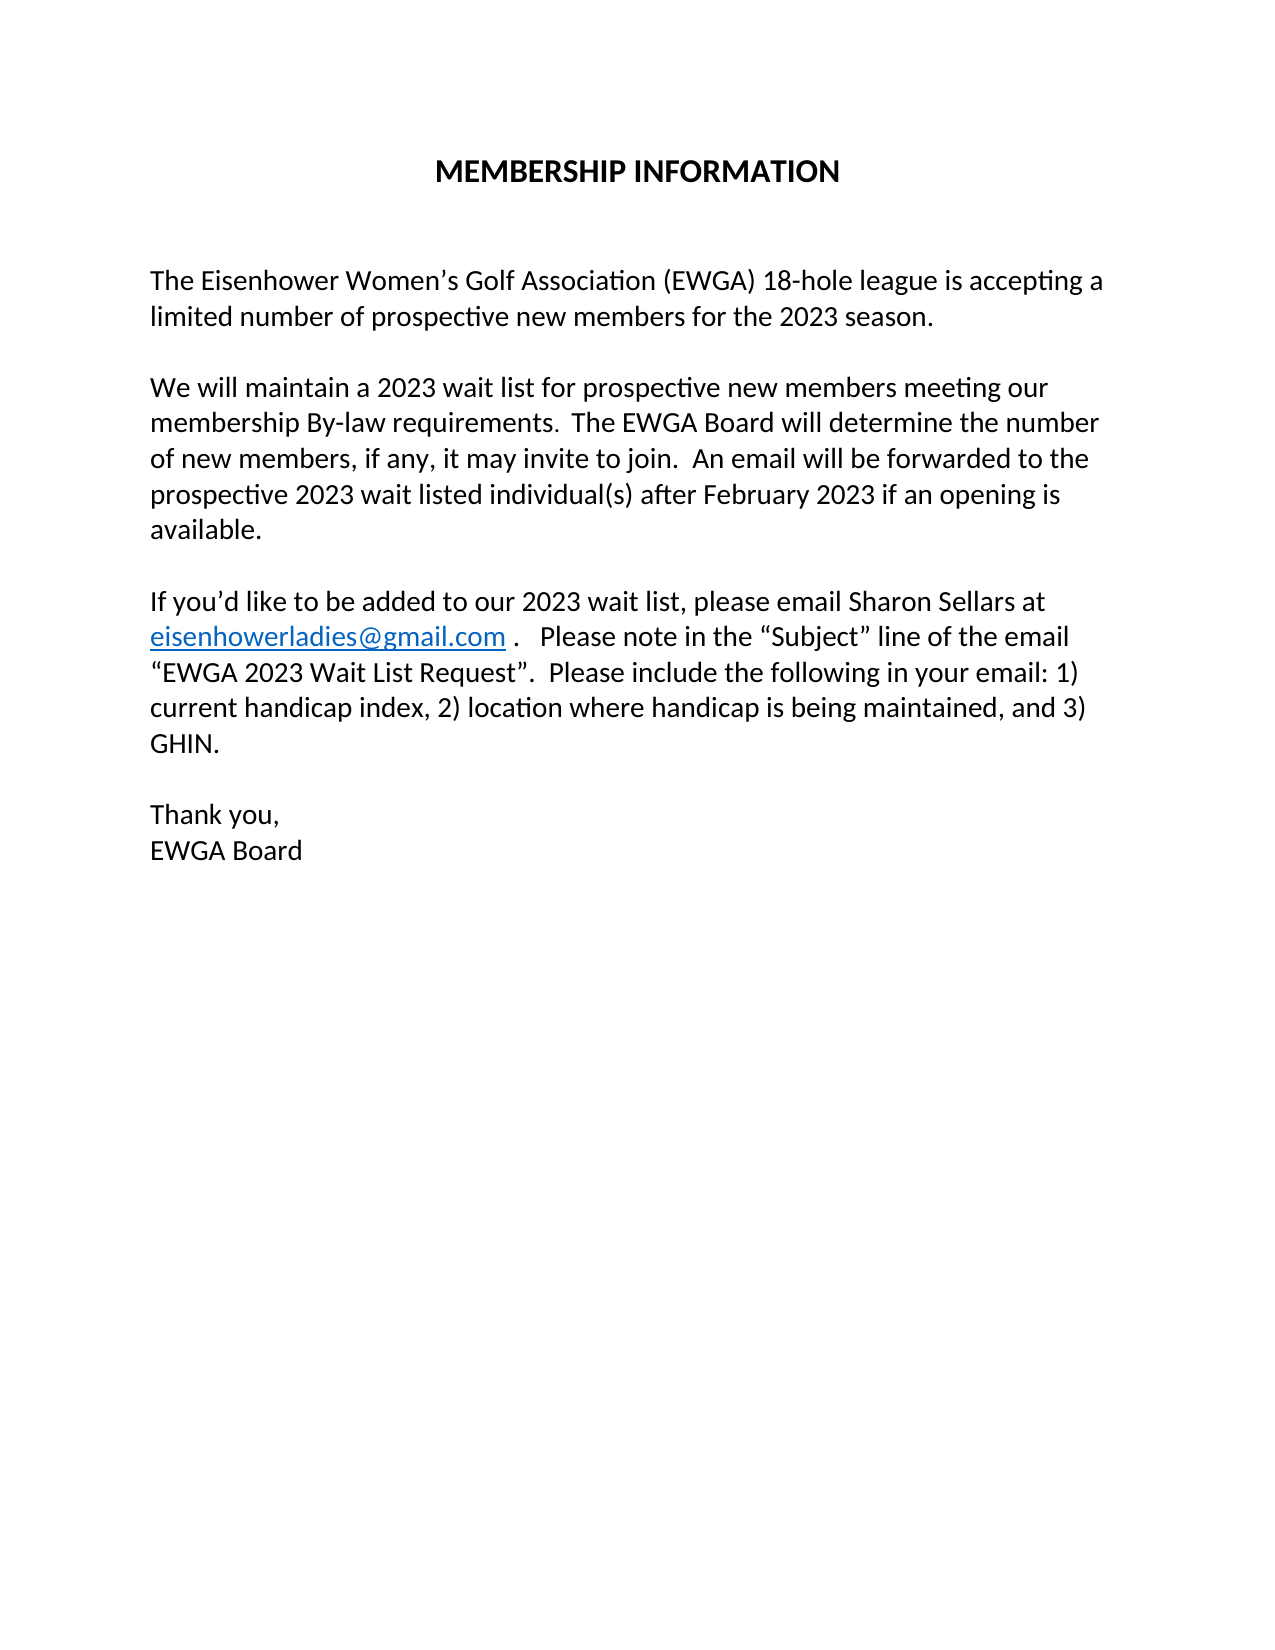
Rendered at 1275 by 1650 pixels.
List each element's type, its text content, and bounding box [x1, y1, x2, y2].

text EWGA Board [150, 832, 1125, 868]
text MEMBERSHIP INFORMATION [150, 150, 1125, 191]
text We will maintain a 2023 wait list for prospective new members meeting our membership By-law requirements. The EWGA Board will determine the number of new members, if any, it may invite to join. An email will be forwarded to the prospective 2023 wait listed individual(s) after February 2023 if an opening is available. [150, 369, 1125, 547]
text Thank you, [150, 796, 1125, 832]
text If you’d like to be added to our 2023 wait list, please email Sharon Sellars at eisenhowerladies@gmail.com . Please note in the “Subject” line of the email “EWGA 2023 Wait List Request”. Please include the following in your email: 1) current handicap index, 2) location where handicap is being maintained, and 3) GHIN. [150, 583, 1125, 761]
text The Eisenhower Women’s Golf Association (EWGA) 18-hole league is accepting a limited number of prospective new members for the 2023 season. [150, 262, 1125, 333]
